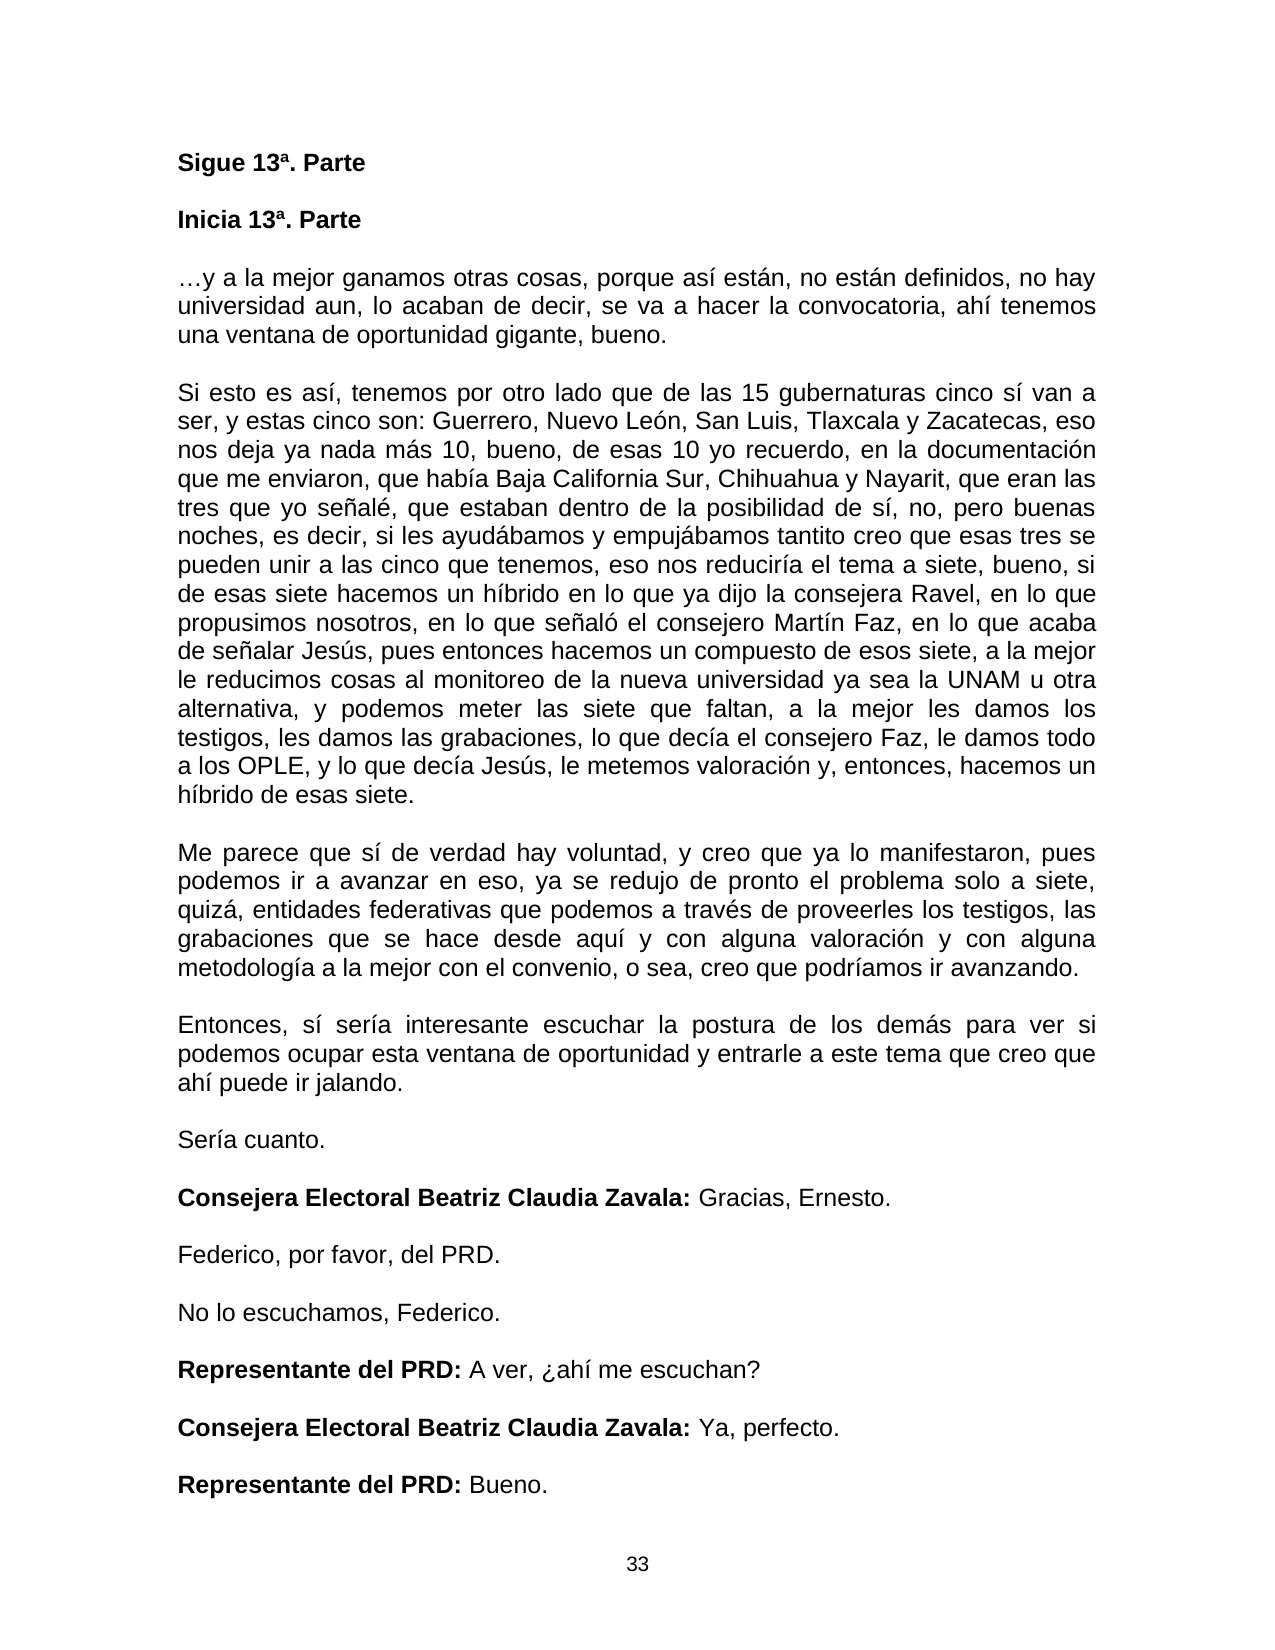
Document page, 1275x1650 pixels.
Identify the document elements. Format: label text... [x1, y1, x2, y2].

text Sigue 13ª. Parte [177, 148, 1098, 176]
text …y a la mejor ganamos otras cosas, porque así están, no están definidos, no hay universidad aun, lo acaban de decir, se va a hacer la convocatoria, ahí tenemos una ventana de oportunidad gigante, bueno. [177, 263, 1098, 349]
text Consejera Electoral Beatriz Claudia Zavala: Ya, perfecto. [177, 1413, 1098, 1441]
text Consejera Electoral Beatriz Claudia Zavala: Gracias, Ernesto. [177, 1183, 1098, 1211]
text Federico, por favor, del PRD. [177, 1240, 1098, 1269]
text Sería cuanto. [177, 1125, 1098, 1154]
text Representante del PRD: Bueno. [177, 1470, 1098, 1499]
text Inicia 13ª. Parte [177, 205, 1098, 234]
text No lo escuchamos, Federico. [177, 1298, 1098, 1326]
text Entonces, sí sería interesante escuchar la postura de los demás para ver si podemos ocupar esta ventana de oportunidad y entrarle a este tema que creo que ahí puede ir jalando. [177, 1010, 1098, 1096]
text Me parece que sí de verdad hay voluntad, y creo que ya lo manifestaron, pues podemos ir a avanzar en eso, ya se redujo de pronto el problema solo a siete, quizá, entidades federativas que podemos a través de proveerles los testigos, las grabaciones que se hace desde aquí y con alguna valoración y con alguna metodología a la mejor con el convenio, o sea, creo que podríamos ir avanzando. [177, 838, 1098, 981]
text Si esto es así, tenemos por otro lado que de las 15 gubernaturas cinco sí van a ser, y estas cinco son: Guerrero, Nuevo León, San Luis, Tlaxcala y Zacatecas, eso nos deja ya nada más 10, bueno, de esas 10 yo recuerdo, en la documentación que me enviaron, que había Baja California Sur, Chihuahua y Nayarit, que eran las tres que yo señalé, que estaban dentro de la posibilidad de sí, no, pero buenas noches, es decir, si les ayudábamos y empujábamos tantito creo que esas tres se pueden unir a las cinco que tenemos, eso nos reduciría el tema a siete, bueno, si de esas siete hacemos un híbrido en lo que ya dijo la consejera Ravel, en lo que propusimos nosotros, en lo que señaló el consejero Martín Faz, en lo que acaba de señalar Jesús, pues entonces hacemos un compuesto de esos siete, a la mejor le reducimos cosas al monitoreo de la nueva universidad ya sea la UNAM u otra alternativa, y podemos meter las siete que faltan, a la mejor les damos los testigos, les damos las grabaciones, lo que decía el consejero Faz, le damos todo a los OPLE, y lo que decía Jesús, le metemos valoración y, entonces, hacemos un híbrido de esas siete. [177, 378, 1098, 809]
text Representante del PRD: A ver, ¿ahí me escuchan? [177, 1355, 1098, 1384]
